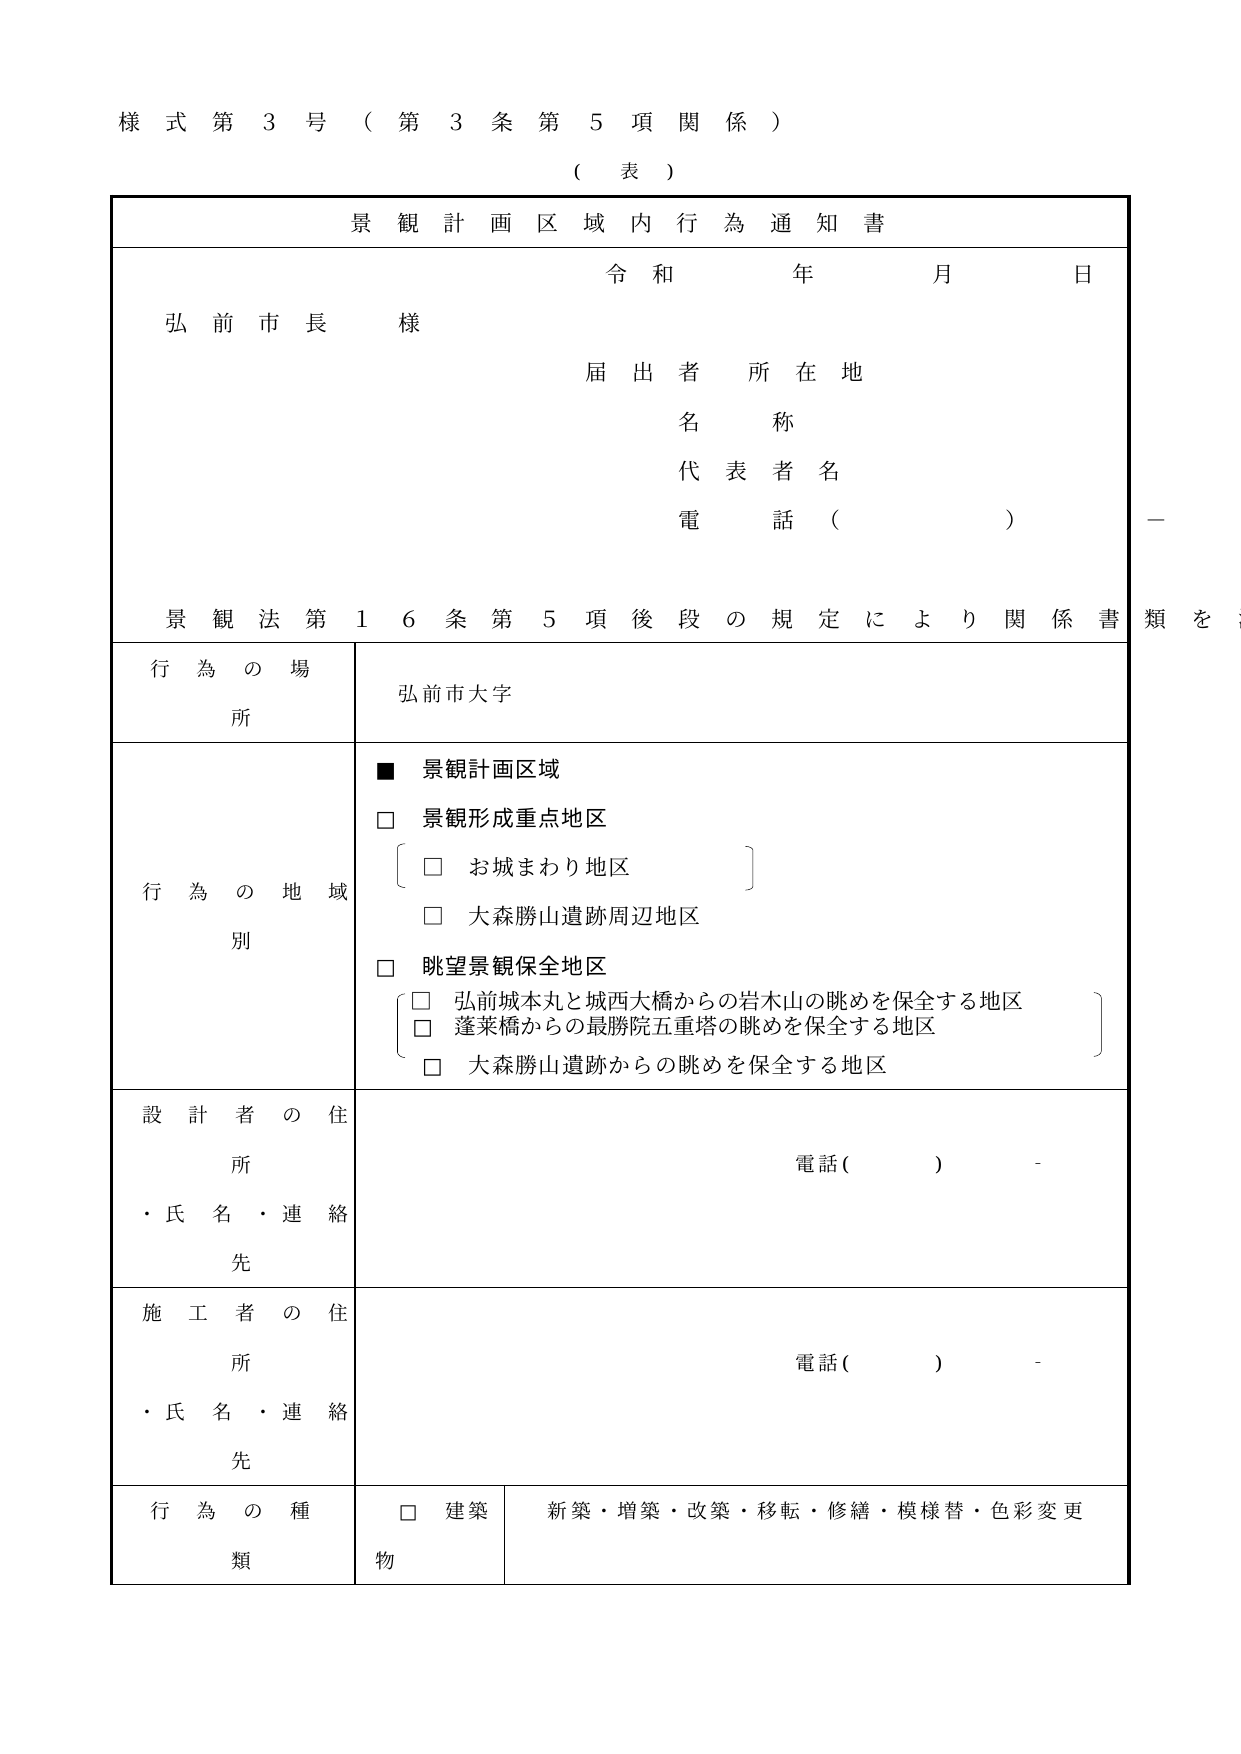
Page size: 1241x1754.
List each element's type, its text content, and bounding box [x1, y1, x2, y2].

table_cell 電話( ) ‐ [356, 1288, 1127, 1485]
table_cell □ 建築物 [356, 1486, 504, 1584]
table_cell 行為の地域別 [113, 743, 354, 1088]
table_cell 電話( ) ‐ [356, 1090, 1127, 1287]
table_cell 設計者の住所 ･氏名･連絡先 [113, 1090, 354, 1287]
table_cell 行為の種類 [113, 1486, 354, 1584]
text 様式第３号（第３条第５項関係） [118, 96, 1122, 145]
table_header 景観計画区域内行為通知書 [113, 198, 1127, 247]
text (表) [118, 145, 1122, 194]
table_cell 新築・増築・改築・移転・修繕・模様替・色彩変更 [505, 1486, 1127, 1584]
table_cell 令和 年 月 日 弘前市長 様 届出者 所在地 名 称 代表者名 電 話（ ） － 景観法第１６条第５項後段の規定により関係書類を添えて通知します。 [113, 248, 1127, 642]
table_cell 行為の場所 [113, 643, 354, 742]
table_cell 弘前市大字 [356, 643, 1127, 742]
table_cell ■ 景観計画区域 □ 景観形成重点地区 □ お城まわり地区 □ 大森勝山遺跡周辺地区 □ 眺望景観保全地区 □ 弘前城本丸と城西大橋からの岩木山の眺めを保全する地区 □ 蓬莱橋からの最勝院五重塔の眺めを保全する地区 □ 大森勝山遺跡からの眺めを保全する地区 [356, 743, 1127, 1088]
table_cell 施工者の住所 ･氏名･連絡先 [113, 1288, 354, 1485]
